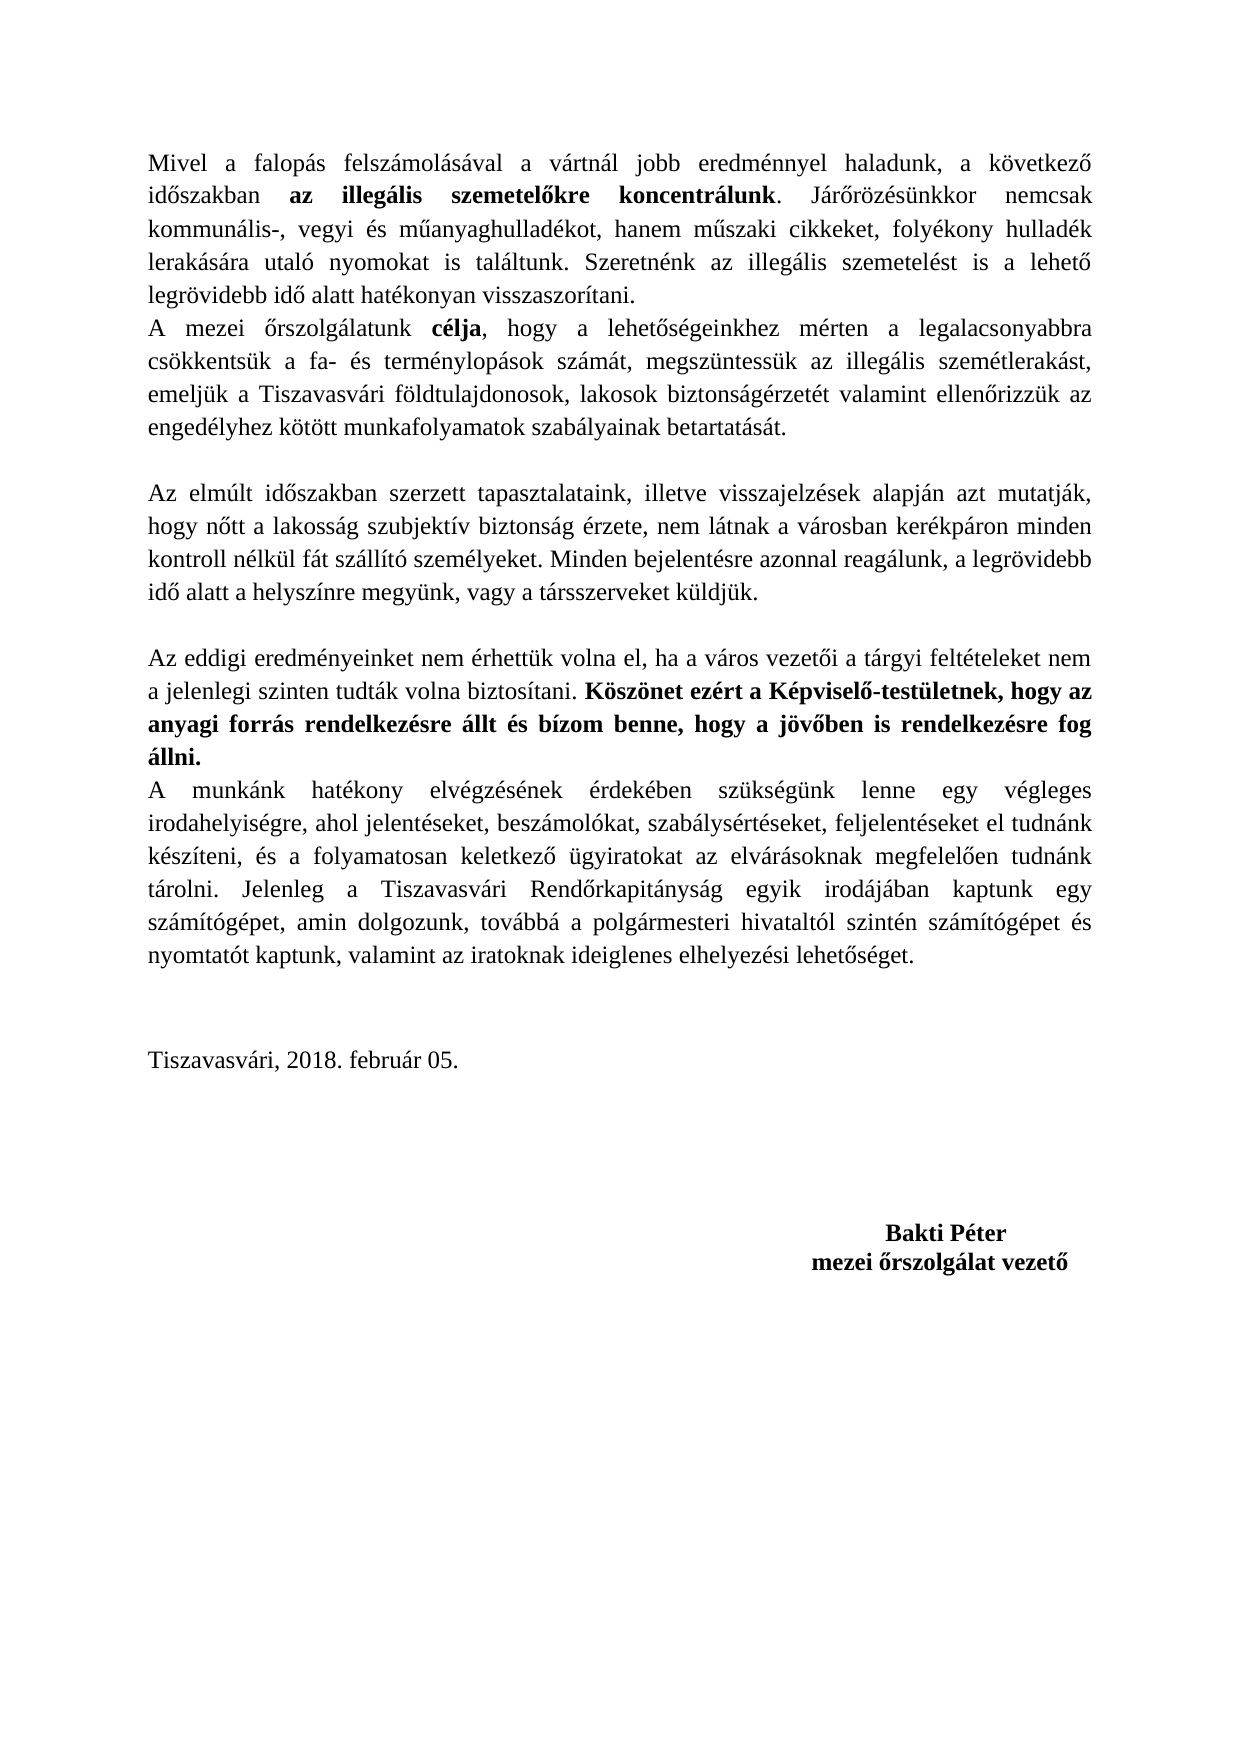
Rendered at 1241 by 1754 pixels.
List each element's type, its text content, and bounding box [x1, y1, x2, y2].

text Az eddigi eredményeinket nem érhettük volna el, ha a város vezetői a tárgyi feltételeket nem a jelenlegi szinten tudták volna biztosítani. Köszönet ezért a Képviselő-testületnek, hogy az anyagi forrás rendelkezésre állt és bízom benne, hogy a jövőben is rendelkezésre fog állni. [148, 643, 1093, 771]
text Tiszavasvári, 2018. február 05. [148, 1045, 1093, 1074]
text Mivel a falopás felszámolásával a vártnál jobb eredménnyel haladunk, a következő időszakban az illegális szemetelőkre koncentrálunk. Járőrözésünkkor nemcsak kommunális-, vegyi és műanyaghulladékot, hanem műszaki cikkeket, folyékony hulladék lerakására utaló nyomokat is találtunk. Szeretnénk az illegális szemetelést is a lehető legrövidebb idő alatt hatékonyan visszaszorítani. [148, 148, 1093, 308]
text Bakti Péter mezei őrszolgálat vezető [811, 1218, 1093, 1275]
text A munkánk hatékony elvégzésének érdekében szükségünk lenne egy végleges irodahelyiségre, ahol jelentéseket, beszámolókat, szabálysértéseket, feljelentéseket el tudnánk készíteni, és a folyamatosan keletkező ügyiratokat az elvárásoknak megfelelően tudnánk tárolni. Jelenleg a Tiszavasvári Rendőrkapitányság egyik irodájában kaptunk egy számítógépet, amin dolgozunk, továbbá a polgármesteri hivataltól szintén számítógépet és nyomtatót kaptunk, valamint az iratoknak ideiglenes elhelyezési lehetőséget. [148, 775, 1093, 969]
text A mezei őrszolgálatunk célja, hogy a lehetőségeinkhez mérten a legalacsonyabbra csökkentsük a fa- és terménylopások számát, megszüntessük az illegális szemétlerakást, emeljük a Tiszavasvári földtulajdonosok, lakosok biztonságérzetét valamint ellenőrizzük az engedélyhez kötött munkafolyamatok szabályainak betartatását. [148, 313, 1093, 441]
text Az elmúlt időszakban szerzett tapasztalataink, illetve visszajelzések alapján azt mutatják, hogy nőtt a lakosság szubjektív biztonság érzete, nem látnak a városban kerékpáron minden kontroll nélkül fát szállító személyeket. Minden bejelentésre azonnal reagálunk, a legrövidebb idő alatt a helyszínre megyünk, vagy a társszerveket küldjük. [148, 478, 1093, 606]
